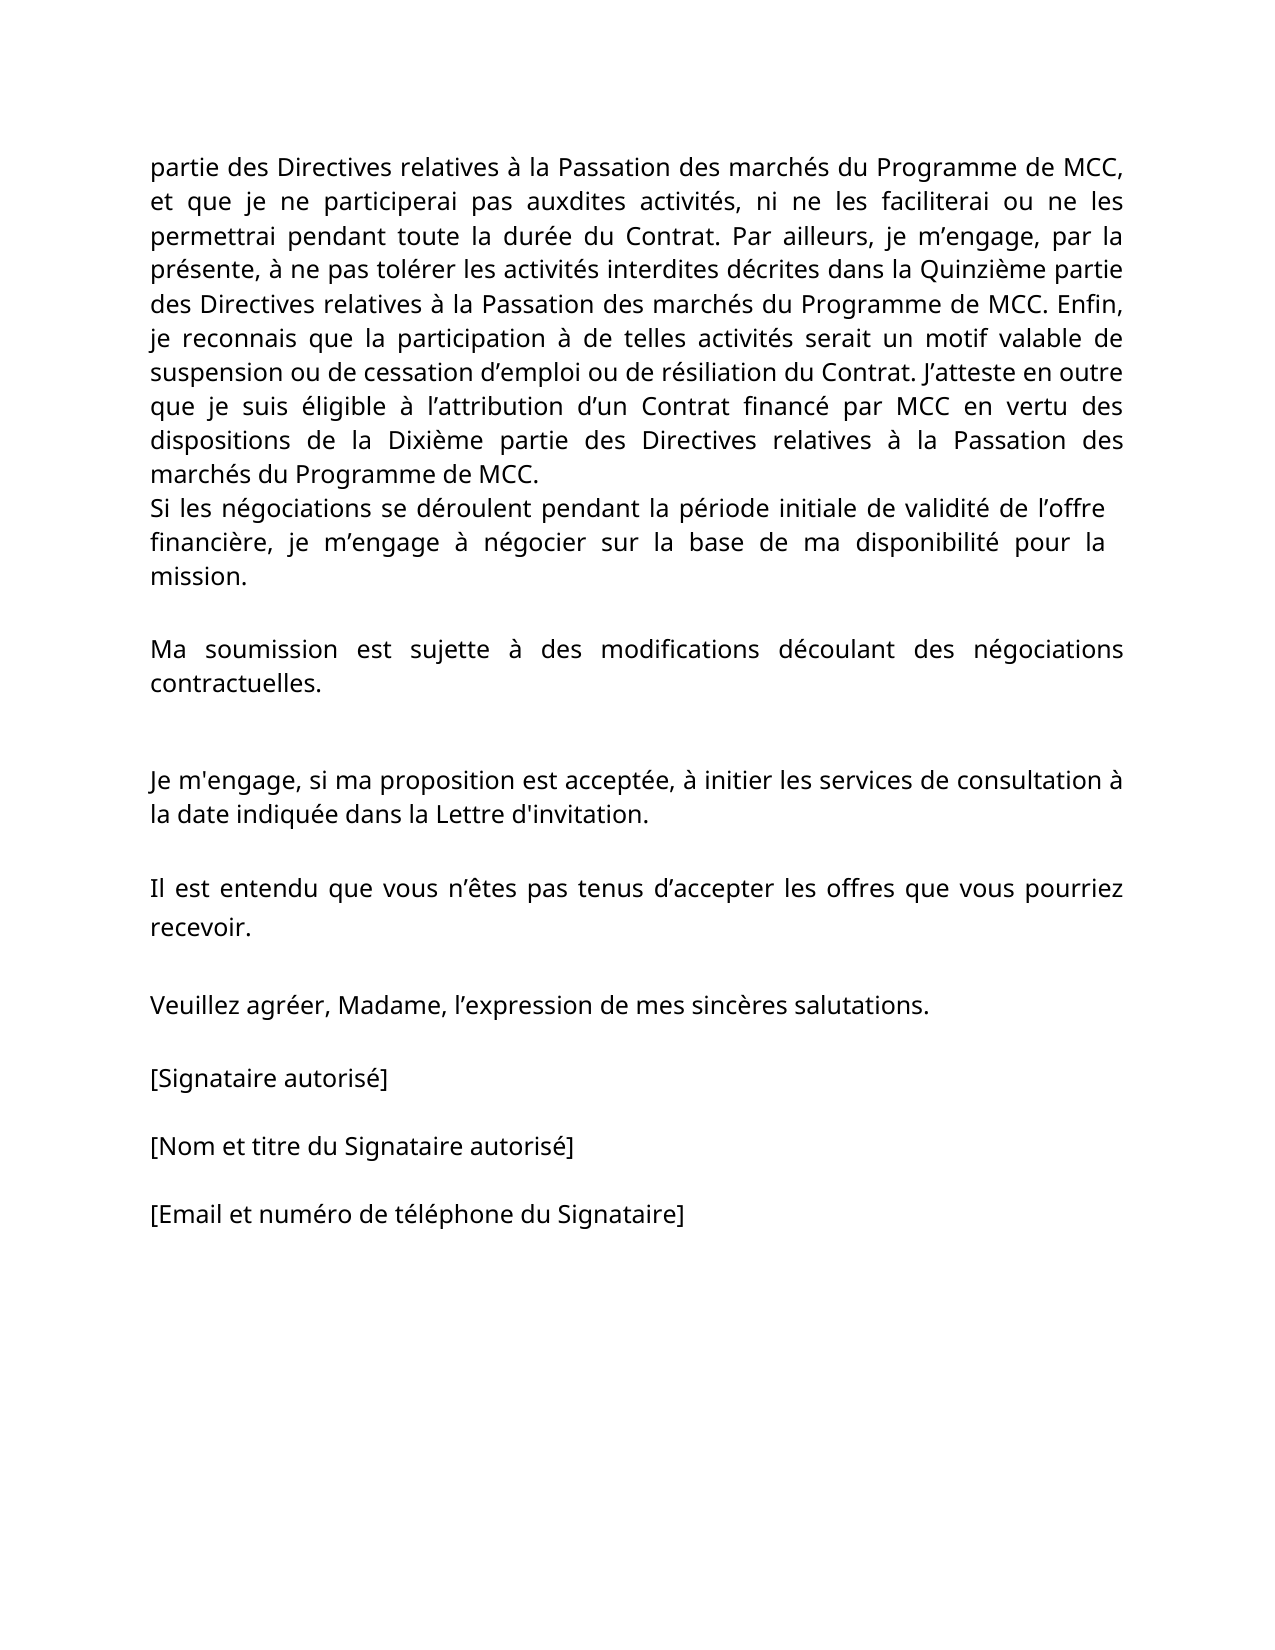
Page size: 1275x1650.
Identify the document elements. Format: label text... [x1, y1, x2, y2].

text Ma soumission est sujette à des modifications découlant des négociations contractuelles. [150, 632, 1125, 729]
text [Email et numéro de téléphone du Signataire] [150, 1197, 1127, 1231]
text [Signataire autorisé] [150, 1061, 1127, 1095]
text Il est entendu que vous n’êtes pas tenus d’accepter les offres que vous pourriez recevoir. [150, 870, 1125, 943]
text Si les négociations se déroulent pendant la période initiale de validité de l’offre financière, je m’engage à négocier sur la base de ma disponibilité pour la mission. [150, 491, 1107, 593]
text [Nom et titre du Signataire autorisé] [150, 1129, 1127, 1163]
text Veuillez agréer, Madame, l’expression de mes sincères salutations. [150, 988, 1125, 1022]
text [150, 150, 1125, 491]
text Je m'engage, si ma proposition est acceptée, à initier les services de consultation à la date indiquée dans la Lettre d'invitation. [150, 763, 1125, 831]
